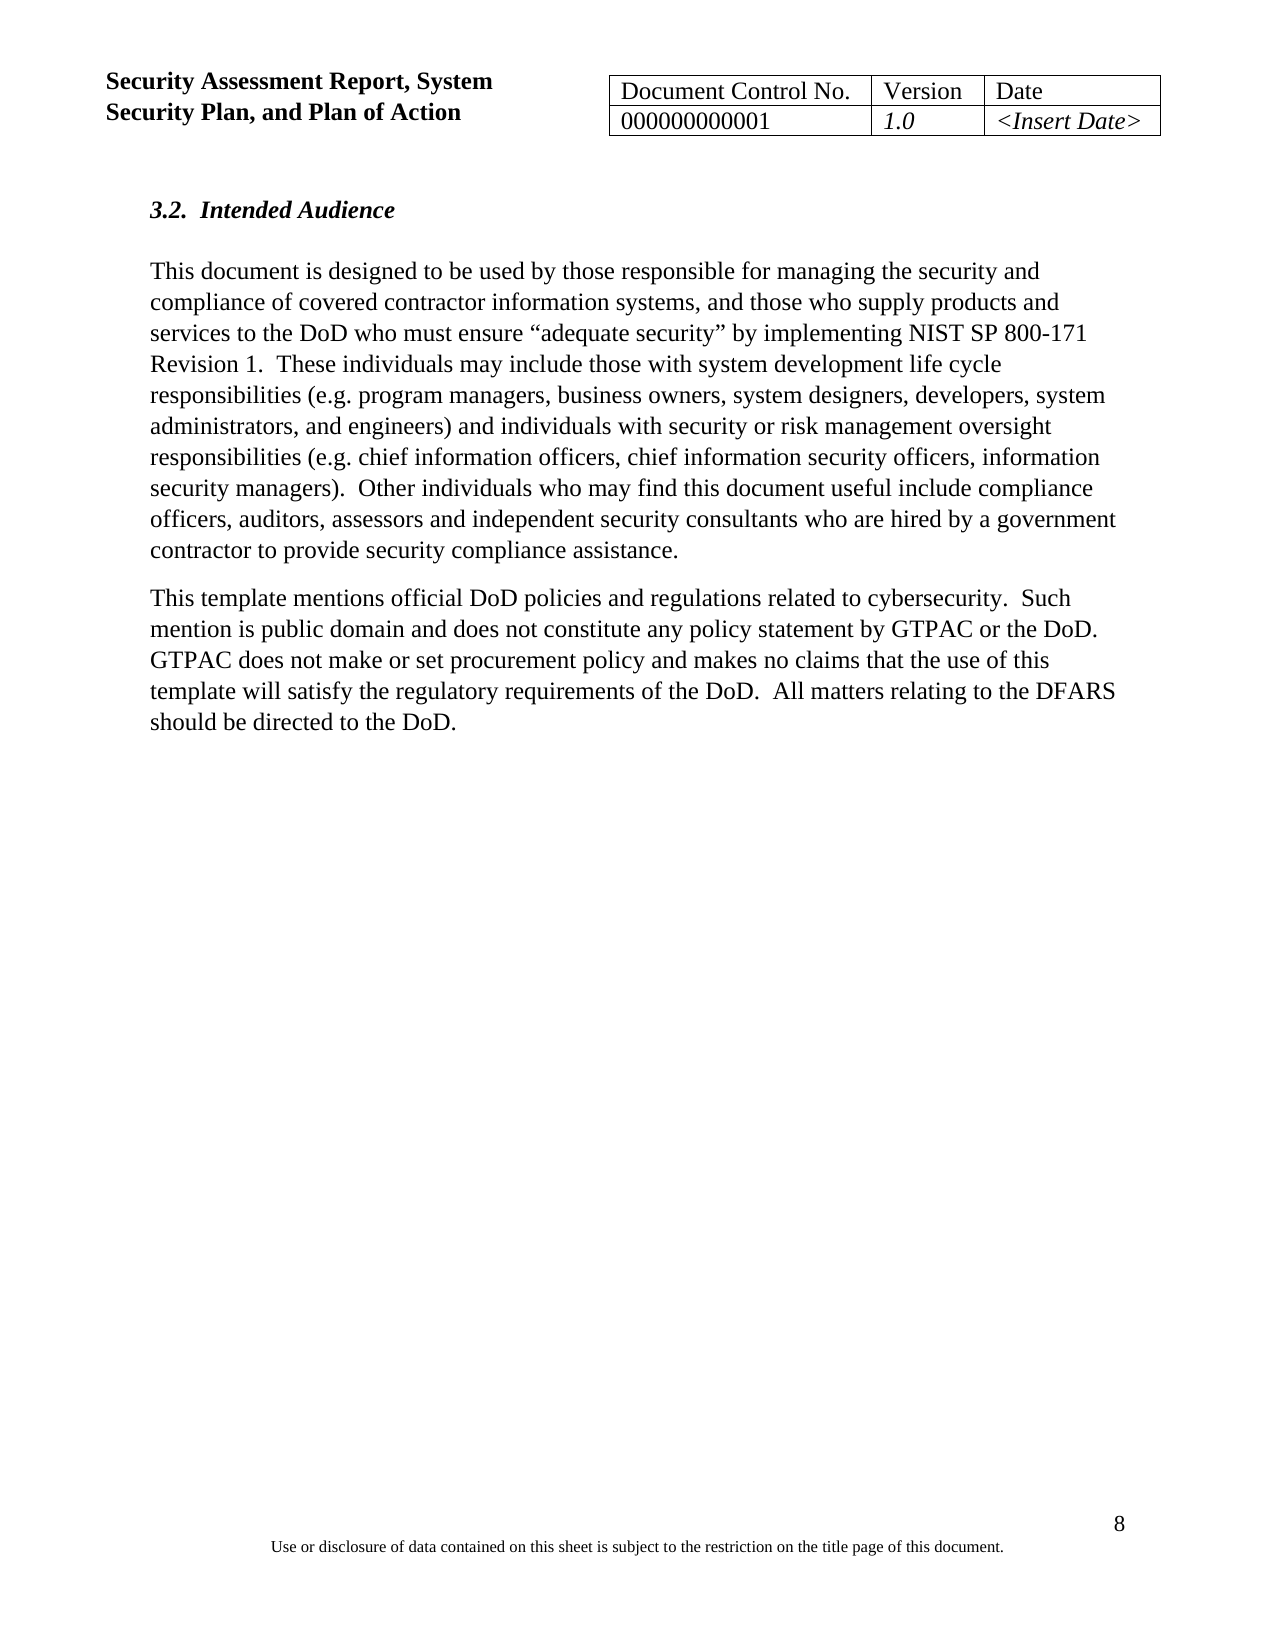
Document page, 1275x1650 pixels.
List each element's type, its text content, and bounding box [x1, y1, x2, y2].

subtitle 3.2. Intended Audience [150, 195, 1125, 224]
text This template mentions official DoD policies and regulations related to cybersecurity. Such mention is public domain and does not constitute any policy statement by GTPAC or the DoD. GTPAC does not make or set procurement policy and makes no claims that the use of this template will satisfy the regulatory requirements of the DoD. All matters relating to the DFARS should be directed to the DoD. [150, 583, 1125, 736]
text This document is designed to be used by those responsible for managing the security and compliance of covered contractor information systems, and those who supply products and services to the DoD who must ensure “adequate security” by implementing NIST SP 800-171 Revision 1. These individuals may include those with system development life cycle responsibilities (e.g. program managers, business owners, system designers, developers, system administrators, and engineers) and individuals with security or risk management oversight responsibilities (e.g. chief information officers, chief information security officers, information security managers). Other individuals who may find this document useful include compliance officers, auditors, assessors and independent security consultants who are hired by a government contractor to provide security compliance assistance. [150, 256, 1125, 564]
